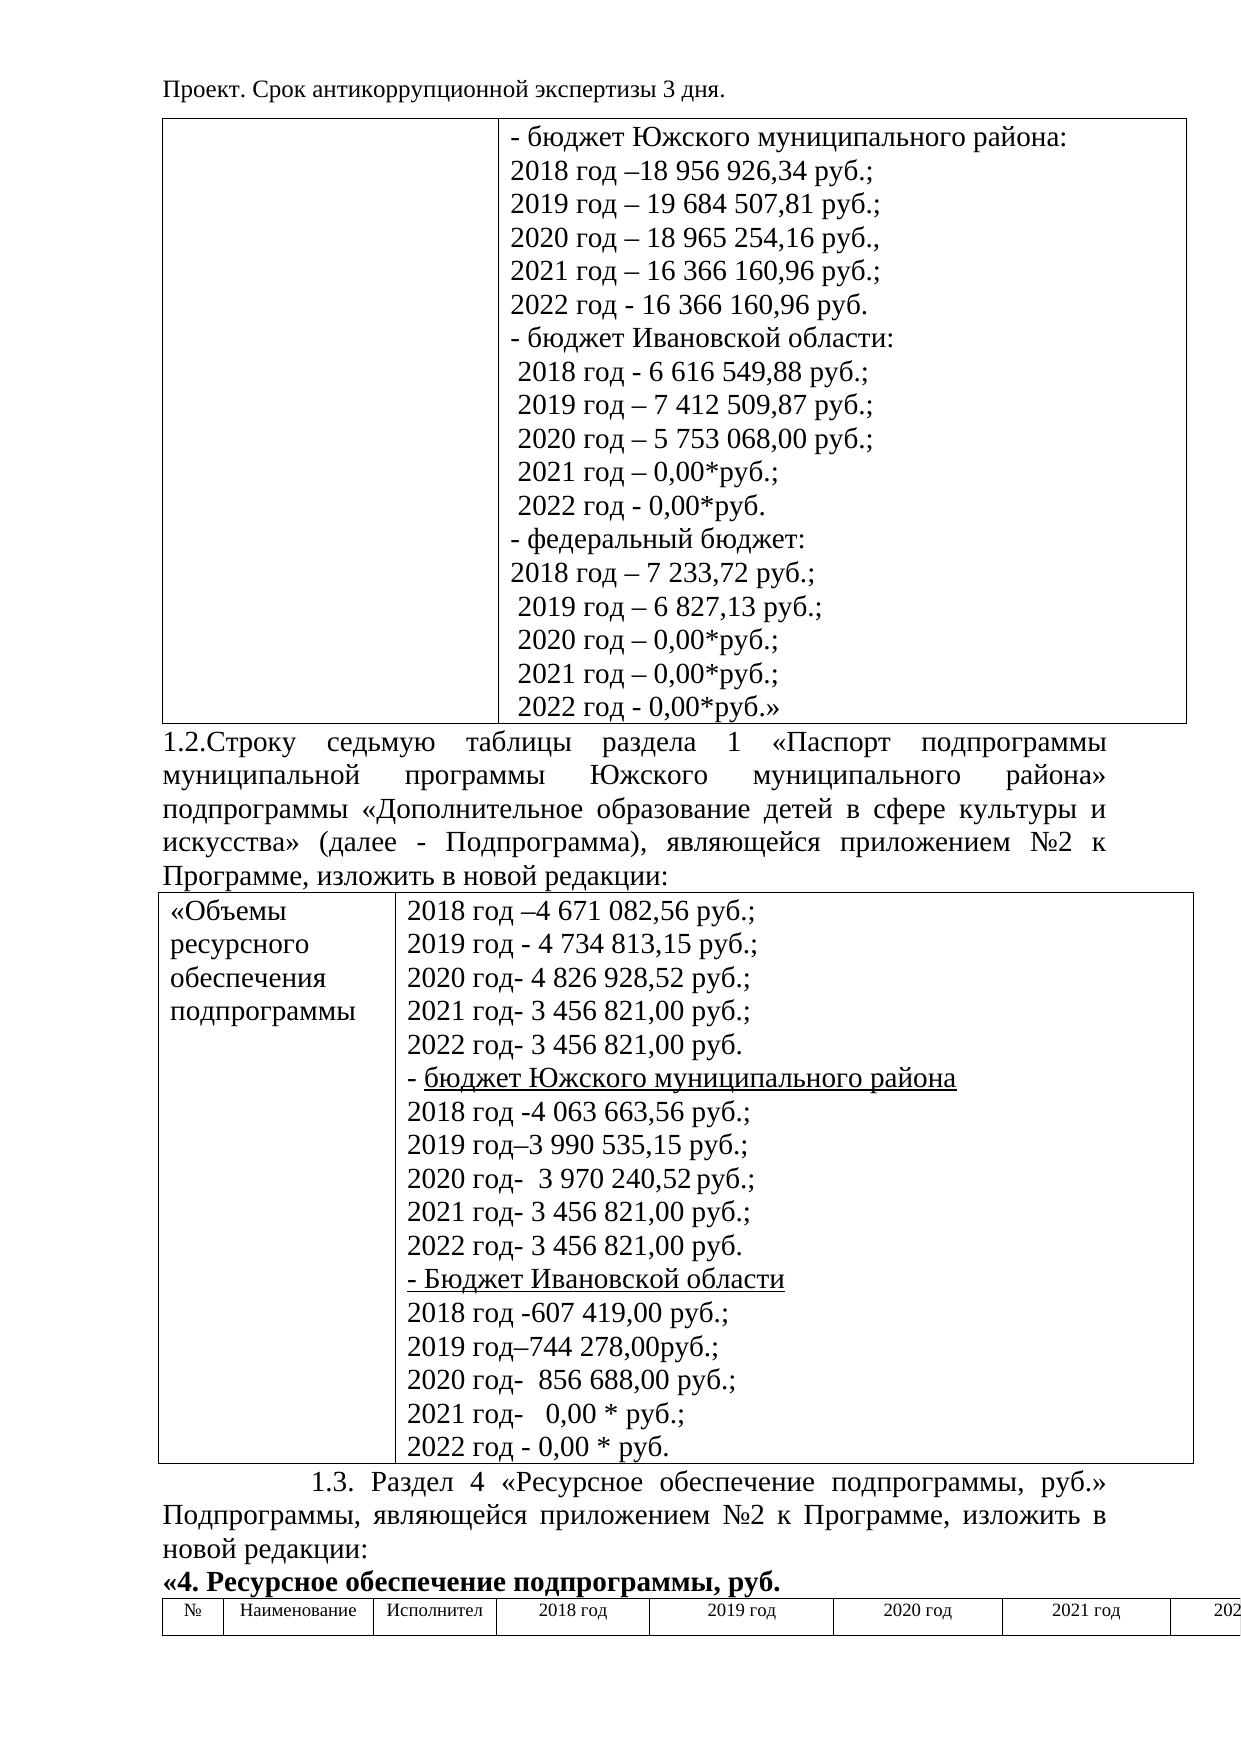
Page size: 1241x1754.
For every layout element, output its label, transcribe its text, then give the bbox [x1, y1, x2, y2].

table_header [224, 1599, 373, 1635]
table_header 2020 год [834, 1599, 1002, 1635]
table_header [163, 119, 498, 723]
table_header 2022 год [1171, 1599, 1240, 1635]
table_header 2018 год –4 671 082,56 руб.; 2019 год - 4 734 813,15 руб.; 2020 год- 4 826 928,52 руб.; 2021 год- 3 456 821,00 руб.; 2022 год- 3 456 821,00 руб. - бюджет Южского муниципального района 2018 год -4 063 663,56 руб.; 2019 год–3 990 535,15 руб.; 2020 год- 3 970 240,52 руб.; 2021 год- 3 456 821,00 руб.; 2022 год- 3 456 821,00 руб. - Бюджет Ивановской области 2018 год -607 419,00 руб.; 2019 год–744 278,00руб.; 2020 год- 856 688,00 руб.; 2021 год- 0,00 * руб.; 2022 год - 0,00 * руб. [396, 893, 1193, 1463]
table_header 2019 год [650, 1599, 833, 1635]
table_header Исполнитель [374, 1599, 496, 1635]
table_header № п/п [163, 1599, 223, 1635]
table_header 2021 год [1003, 1599, 1170, 1635]
text 1.3. Раздел 4 «Ресурсное обеспечение подпрограммы, руб.» Подпрограммы, являющейся приложением №2 к Программе, изложить в новой редакции: [162, 1464, 1107, 1564]
text «4. Ресурсное обеспечение подпрограммы, руб. [162, 1564, 1107, 1598]
text 1.2.Строку седьмую таблицы раздела 1 «Паспорт подпрограммы муниципальной программы Южского муниципального района» подпрограммы «Дополнительное образование детей в сфере культуры и искусства» (далее - Подпрограмма), являющейся приложением №2 к Программе, изложить в новой редакции: [162, 724, 1107, 892]
table_header «Объемы ресурсного обеспечения подпрограммы [159, 893, 395, 1463]
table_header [499, 119, 1186, 723]
table_header 2018 год [497, 1599, 649, 1635]
